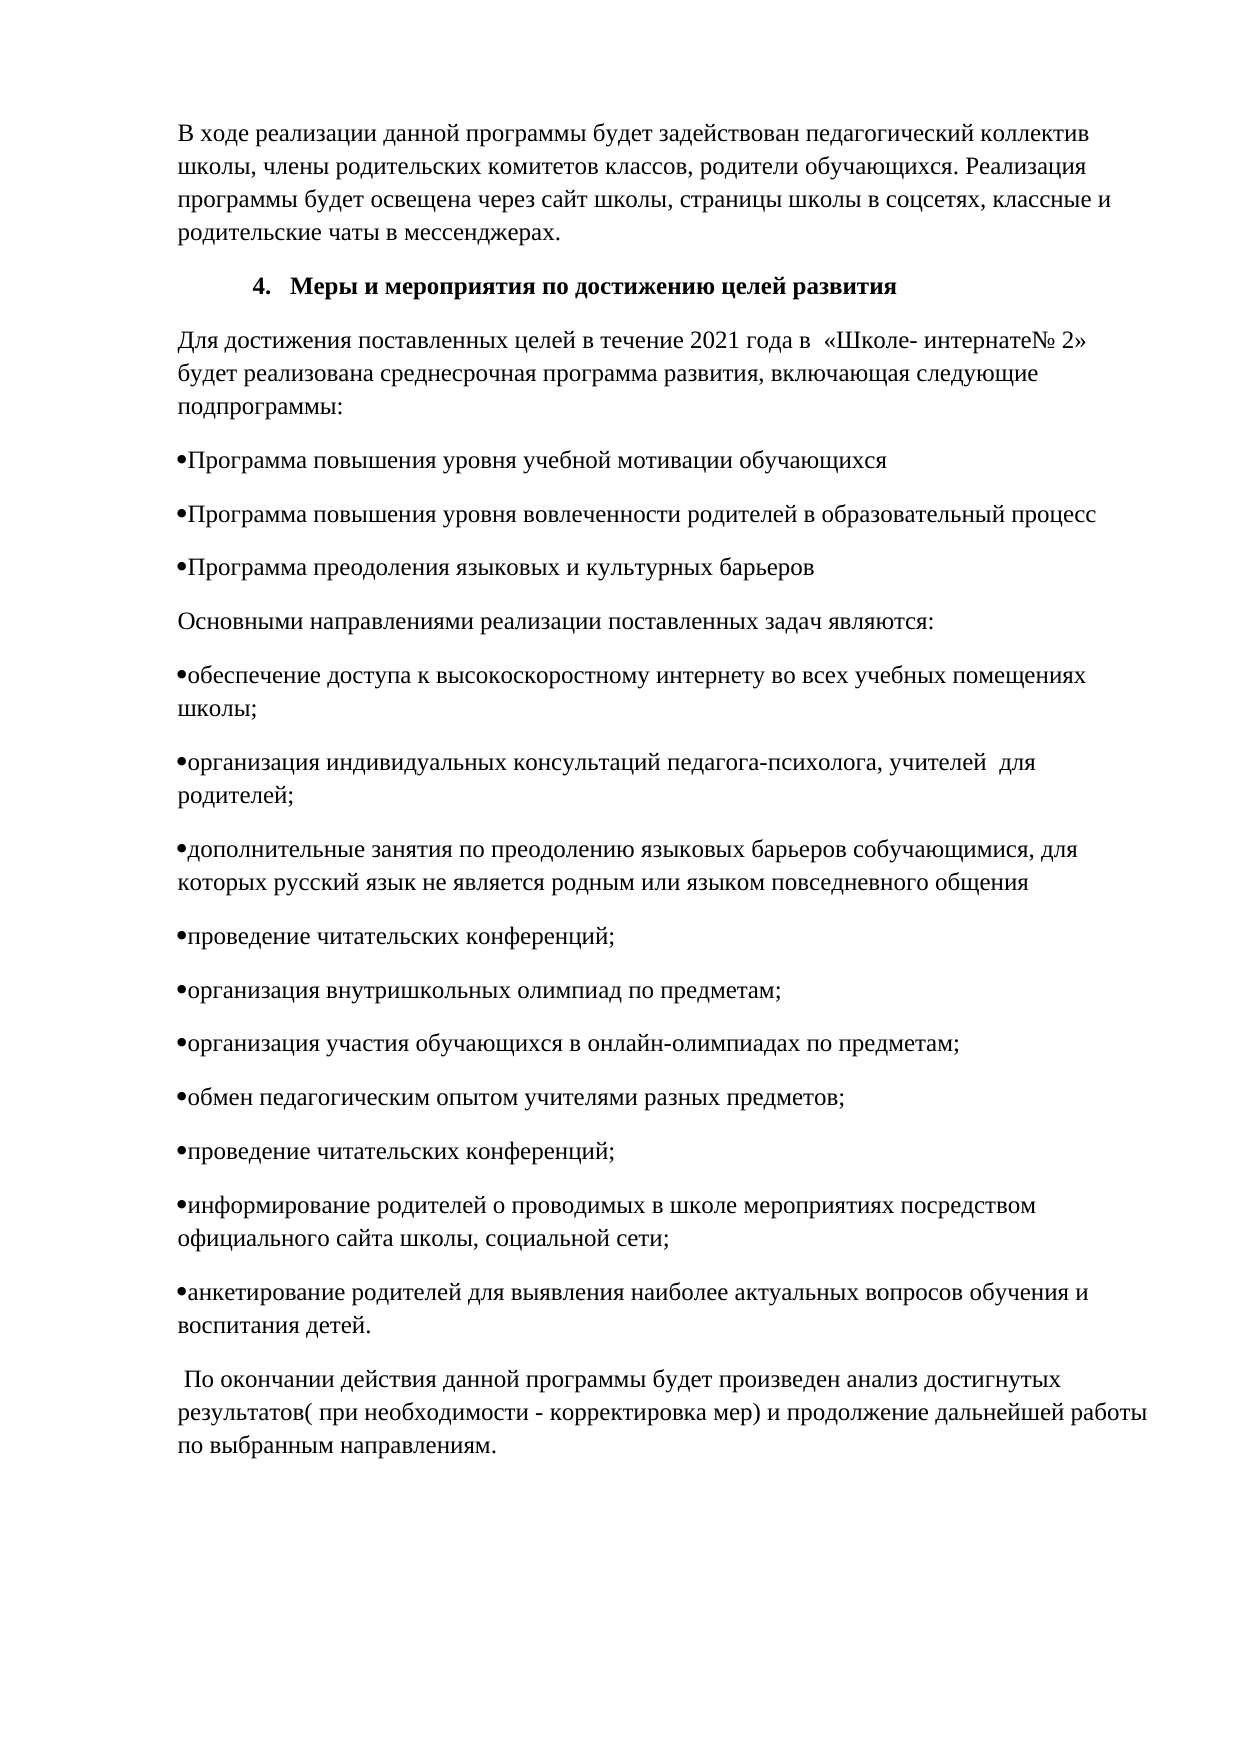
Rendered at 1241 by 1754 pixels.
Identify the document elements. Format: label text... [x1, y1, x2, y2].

text обмен педагогическим опытом учителями разных предметов; [177, 1082, 1152, 1111]
text дополнительные занятия по преодолению языковых барьеров собучающимися, для которых русский язык не является родным или языком повседневного общения [177, 834, 1152, 896]
text В ходе реализации данной программы будет задействован педагогический коллектив школы, члены родительских комитетов классов, родители обучающихся. Реализация программы будет освещена через сайт школы, страницы школы в соцсетях, классные и родительские чаты в мессенджерах. [177, 118, 1152, 246]
text Программа повышения уровня учебной мотивации обучающихся [177, 445, 1152, 473]
text организация участия обучающихся в онлайн-олимпиадах по предметам; [177, 1028, 1152, 1057]
text анкетирование родителей для выявления наиболее актуальных вопросов обучения и воспитания детей. [177, 1277, 1152, 1339]
text обеспечение доступа к высокоскоростному интернету во всех учебных помещениях школы; [177, 660, 1152, 722]
text проведение читательских конференций; [177, 1136, 1152, 1165]
text Для достижения поставленных целей в течение 2021 года в «Школе- интернате№ 2» будет реализована среднесрочная программа развития, включающая следующие подпрограммы: [177, 325, 1152, 420]
text Основными направлениями реализации поставленных задач являются: [177, 606, 1152, 635]
text Программа преодоления языковых и культурных барьеров [177, 552, 1152, 581]
text организация индивидуальных консультаций педагога-психолога, учителей для родителей; [177, 747, 1152, 809]
text информирование родителей о проводимых в школе мероприятиях посредством официального сайта школы, социальной сети; [177, 1190, 1152, 1252]
list Меры и мероприятия по достижению целей развития [252, 271, 1152, 300]
text По окончании действия данной программы будет произведен анализ достигнутых результатов( при необходимости - корректировка мер) и продолжение дальнейшей работы по выбранным направлениям. [177, 1364, 1152, 1459]
text Программа повышения уровня вовлеченности родителей в образовательный процесс [177, 499, 1152, 527]
text организация внутришкольных олимпиад по предметам; [177, 975, 1152, 1003]
text проведение читательских конференций; [177, 921, 1152, 949]
